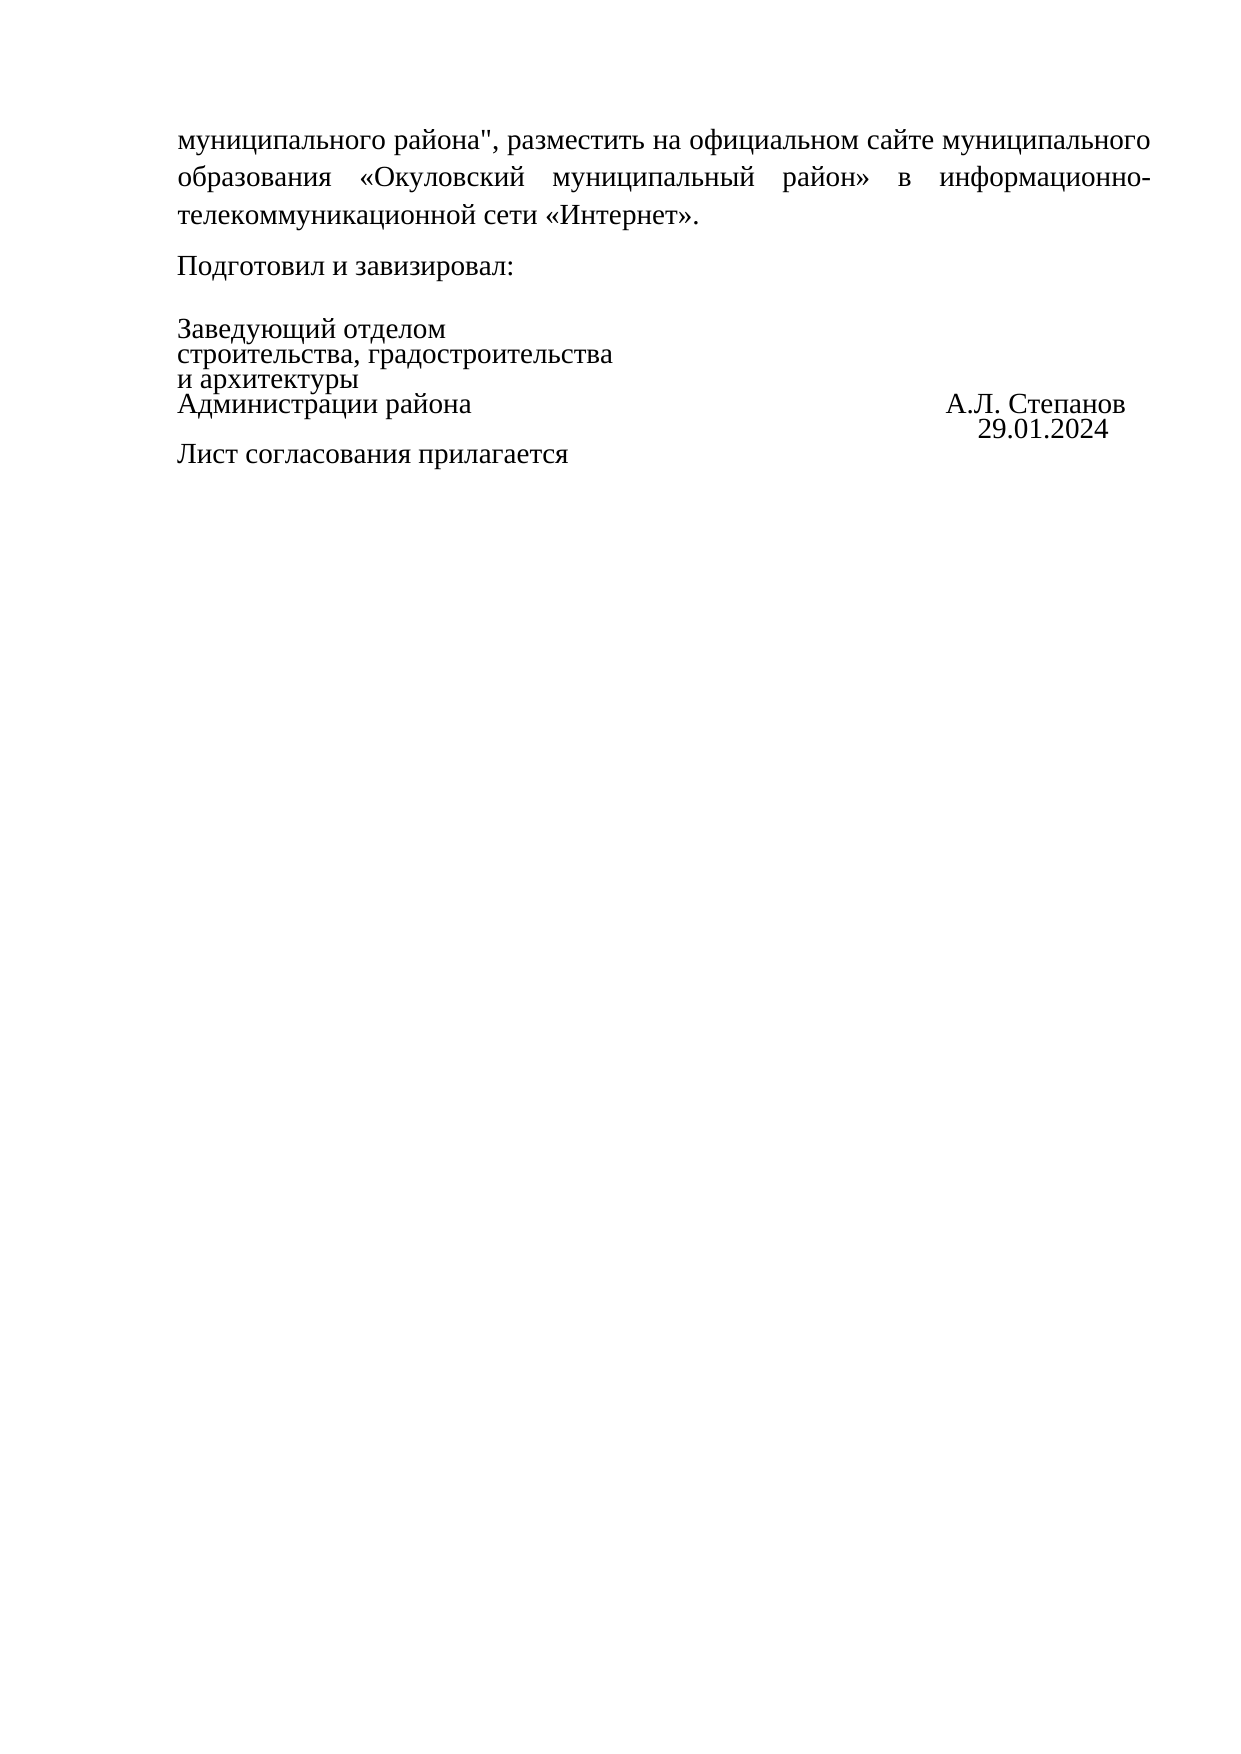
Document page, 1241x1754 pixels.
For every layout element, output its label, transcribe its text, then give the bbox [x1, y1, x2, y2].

text Администрации района А.Л. Степанов [103, 393, 1152, 418]
text Подготовил и завизировал: [103, 256, 1152, 281]
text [177, 118, 1152, 231]
text Лист согласования прилагается [103, 443, 1152, 468]
text Заведующий отделом [103, 318, 1152, 343]
text строительства, градостроительства [103, 343, 1152, 368]
text и архитектуры [103, 368, 1152, 393]
text 29.01.2024 [103, 418, 1152, 443]
